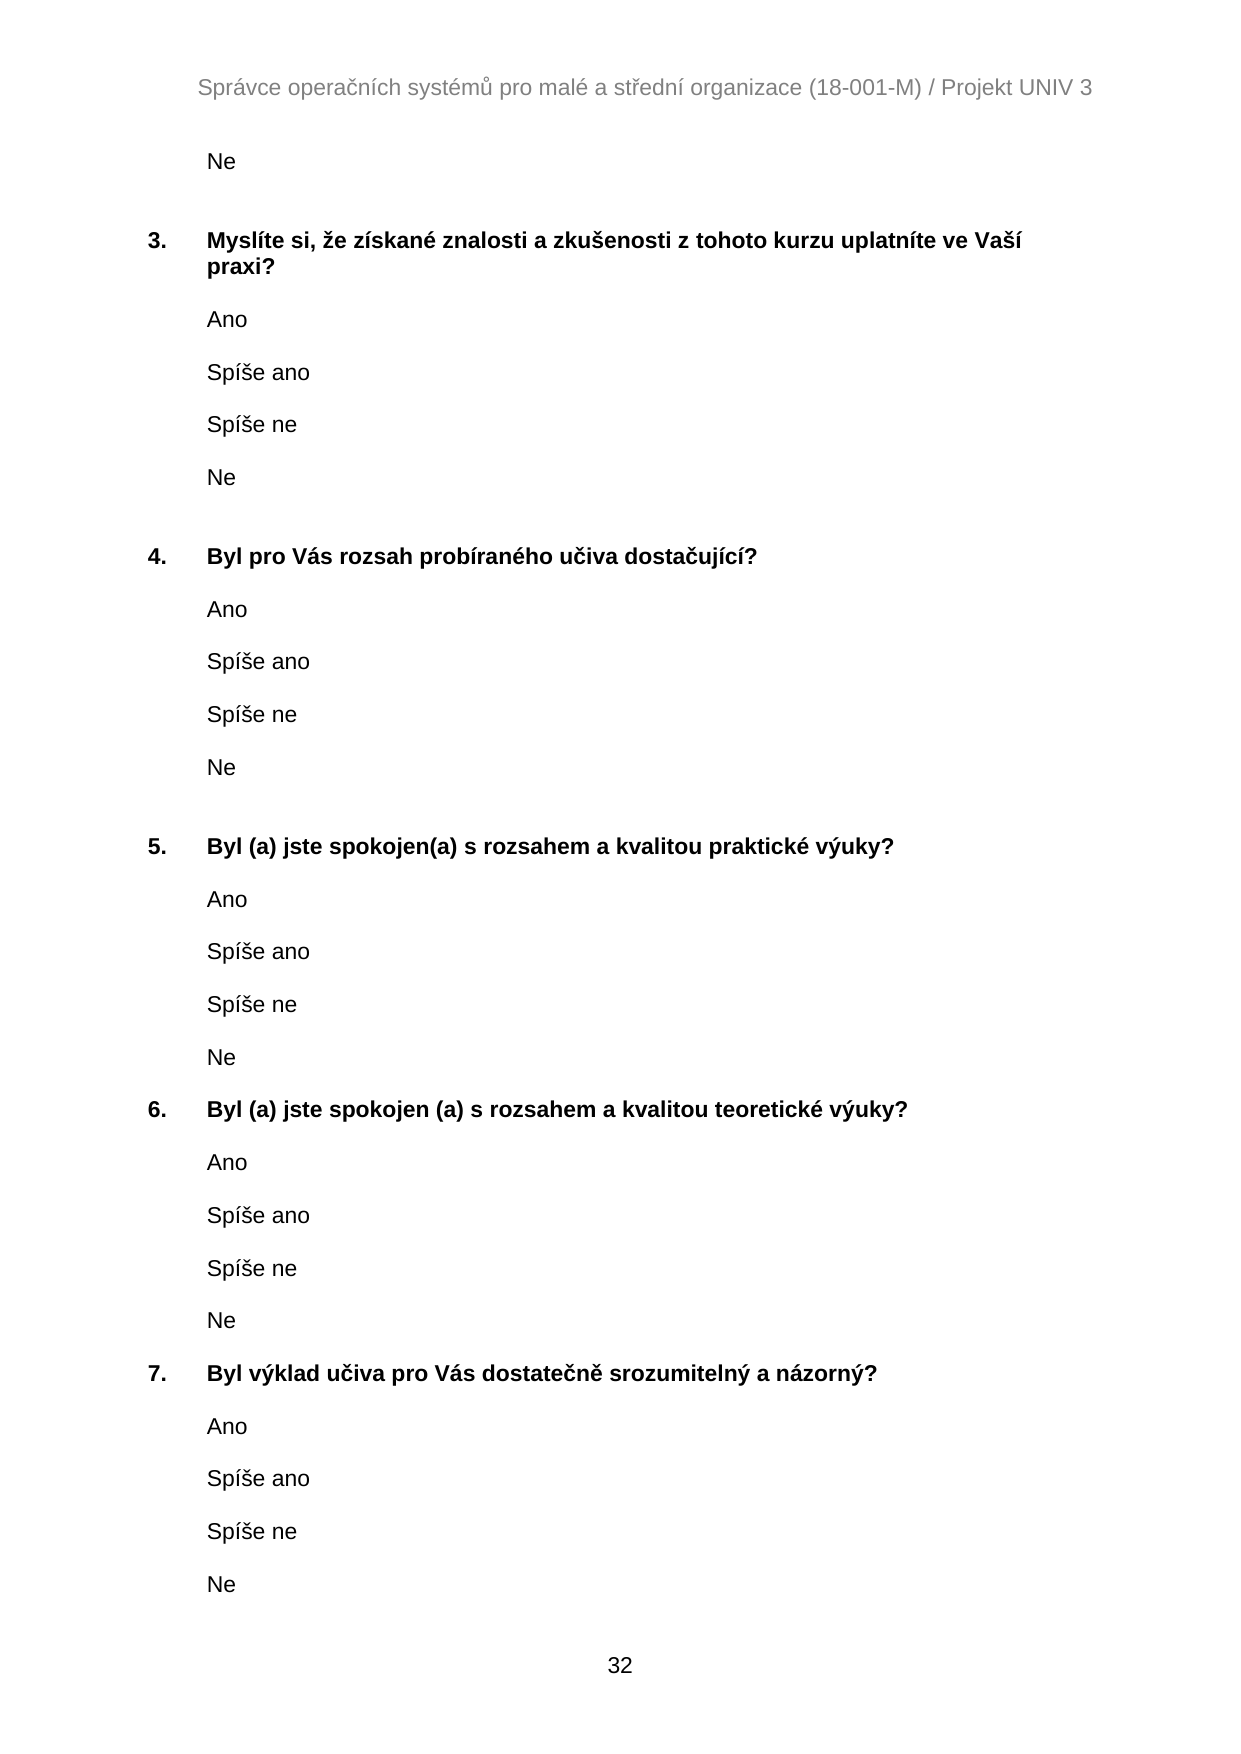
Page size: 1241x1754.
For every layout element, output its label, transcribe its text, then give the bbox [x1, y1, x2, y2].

text Spíše ne [148, 701, 1093, 727]
list Byl pro Vás rozsah probíraného učiva dostačující? [148, 543, 1093, 569]
text Spíše ne [148, 411, 1093, 437]
list Byl (a) jste spokojen (a) s rozsahem a kvalitou teoretické výuky? [148, 1096, 1093, 1123]
list Ano [207, 1413, 1093, 1439]
text Ano [148, 306, 1093, 332]
list Myslíte si, že získané znalosti a zkušenosti z tohoto kurzu uplatníte ve Vaší praxi? [148, 227, 1093, 279]
text Spíše ne [148, 991, 1093, 1017]
text Spíše ano [148, 358, 1093, 385]
text Ne [148, 148, 1093, 174]
text Ano [148, 596, 1093, 622]
list Spíše ano [207, 1465, 1093, 1492]
text Spíše ano [148, 938, 1093, 964]
text Ne [148, 754, 1093, 780]
text Ne [148, 1307, 1093, 1333]
list Byl (a) jste spokojen(a) s rozsahem a kvalitou praktické výuky? [148, 833, 1093, 859]
list Spíše ne [207, 1518, 1093, 1544]
text Spíše ano [148, 648, 1093, 675]
text Spíše ano [148, 1202, 1093, 1228]
text Ano [148, 1149, 1093, 1175]
text Ne [148, 1044, 1093, 1070]
text Ano [207, 886, 1093, 912]
list Ne [207, 1571, 1093, 1597]
text Spíše ne [148, 1254, 1093, 1281]
text Ne [148, 464, 1093, 490]
list Byl výklad učiva pro Vás dostatečně srozumitelný a názorný? [148, 1360, 1093, 1386]
